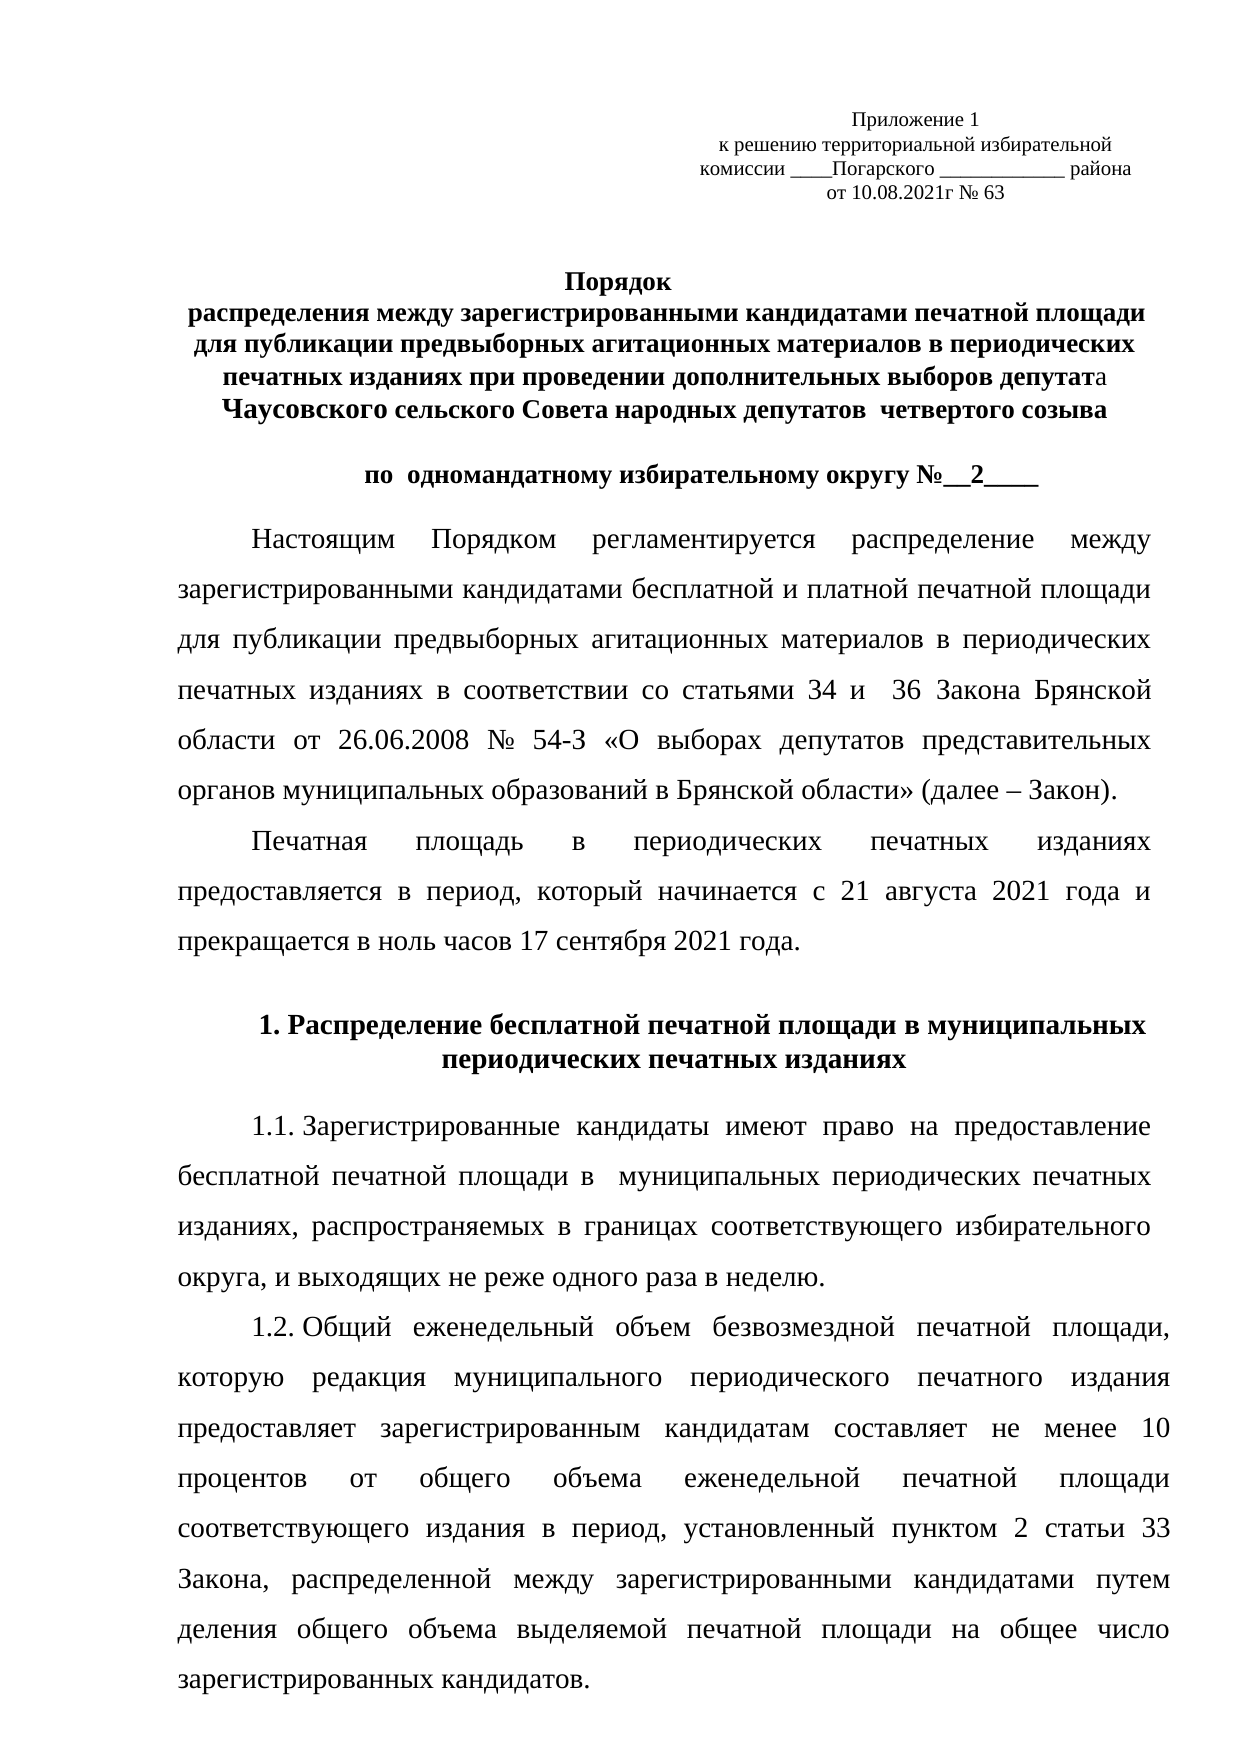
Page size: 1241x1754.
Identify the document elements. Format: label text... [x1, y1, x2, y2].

text от 10.08.2021г № 63 [679, 179, 1152, 204]
text Печатная площадь в периодических печатных изданиях предоставляется в период, который начинается с 21 августа 2021 года и прекращается в ноль часов 17 сентября 2021 года. [177, 823, 1152, 957]
text Настоящим Порядком регламентируется распределение между зарегистрированными кандидатами бесплатной и платной печатной площади для публикации предвыборных агитационных материалов в периодических печатных изданиях в соответствии со статьями 34 и 36 Закона Брянской области от 26.06.2008 № 54-З «О выборах депутатов представительных органов муниципальных образований в Брянской области» (далее – Закон). [177, 521, 1152, 806]
subtitle Порядок [140, 271, 1096, 296]
text по одномандатному избирательному округу №__2____ [177, 459, 1152, 490]
text 1.1. Зарегистрированные кандидаты имеют право на предоставление бесплатной печатной площади в муниципальных периодических печатных изданиях, распространяемых в границах соответствующего избирательного округа, и выходящих не реже одного раза в неделю. [177, 1108, 1152, 1292]
text Приложение 1 [679, 107, 1152, 131]
text к решению территориальной избирательной комиссии ____Погарского ____________ района [679, 131, 1152, 179]
text 1.2. Общий еженедельный объем безвозмездной печатной площади, которую редакция муниципального периодического печатного издания предоставляет зарегистрированным кандидатам составляет не менее 10 процентов от общего объема еженедельной печатной площади соответствующего издания в период, установленный пунктом 2 статьи 33 Закона, распределенной между зарегистрированными кандидатами путем деления общего объема выделяемой печатной площади на общее число зарегистрированных кандидатов. [177, 1309, 1171, 1695]
text 1. Распределение бесплатной печатной площади в муниципальных периодических печатных изданиях [177, 1007, 1171, 1074]
text распределения между зарегистрированными кандидатами печатной площади для публикации предвыборных агитационных материалов в периодических печатных изданиях при проведении дополнительных выборов депутата Чаусовского сельского Совета народных депутатов четвертого созыва [173, 296, 1157, 425]
